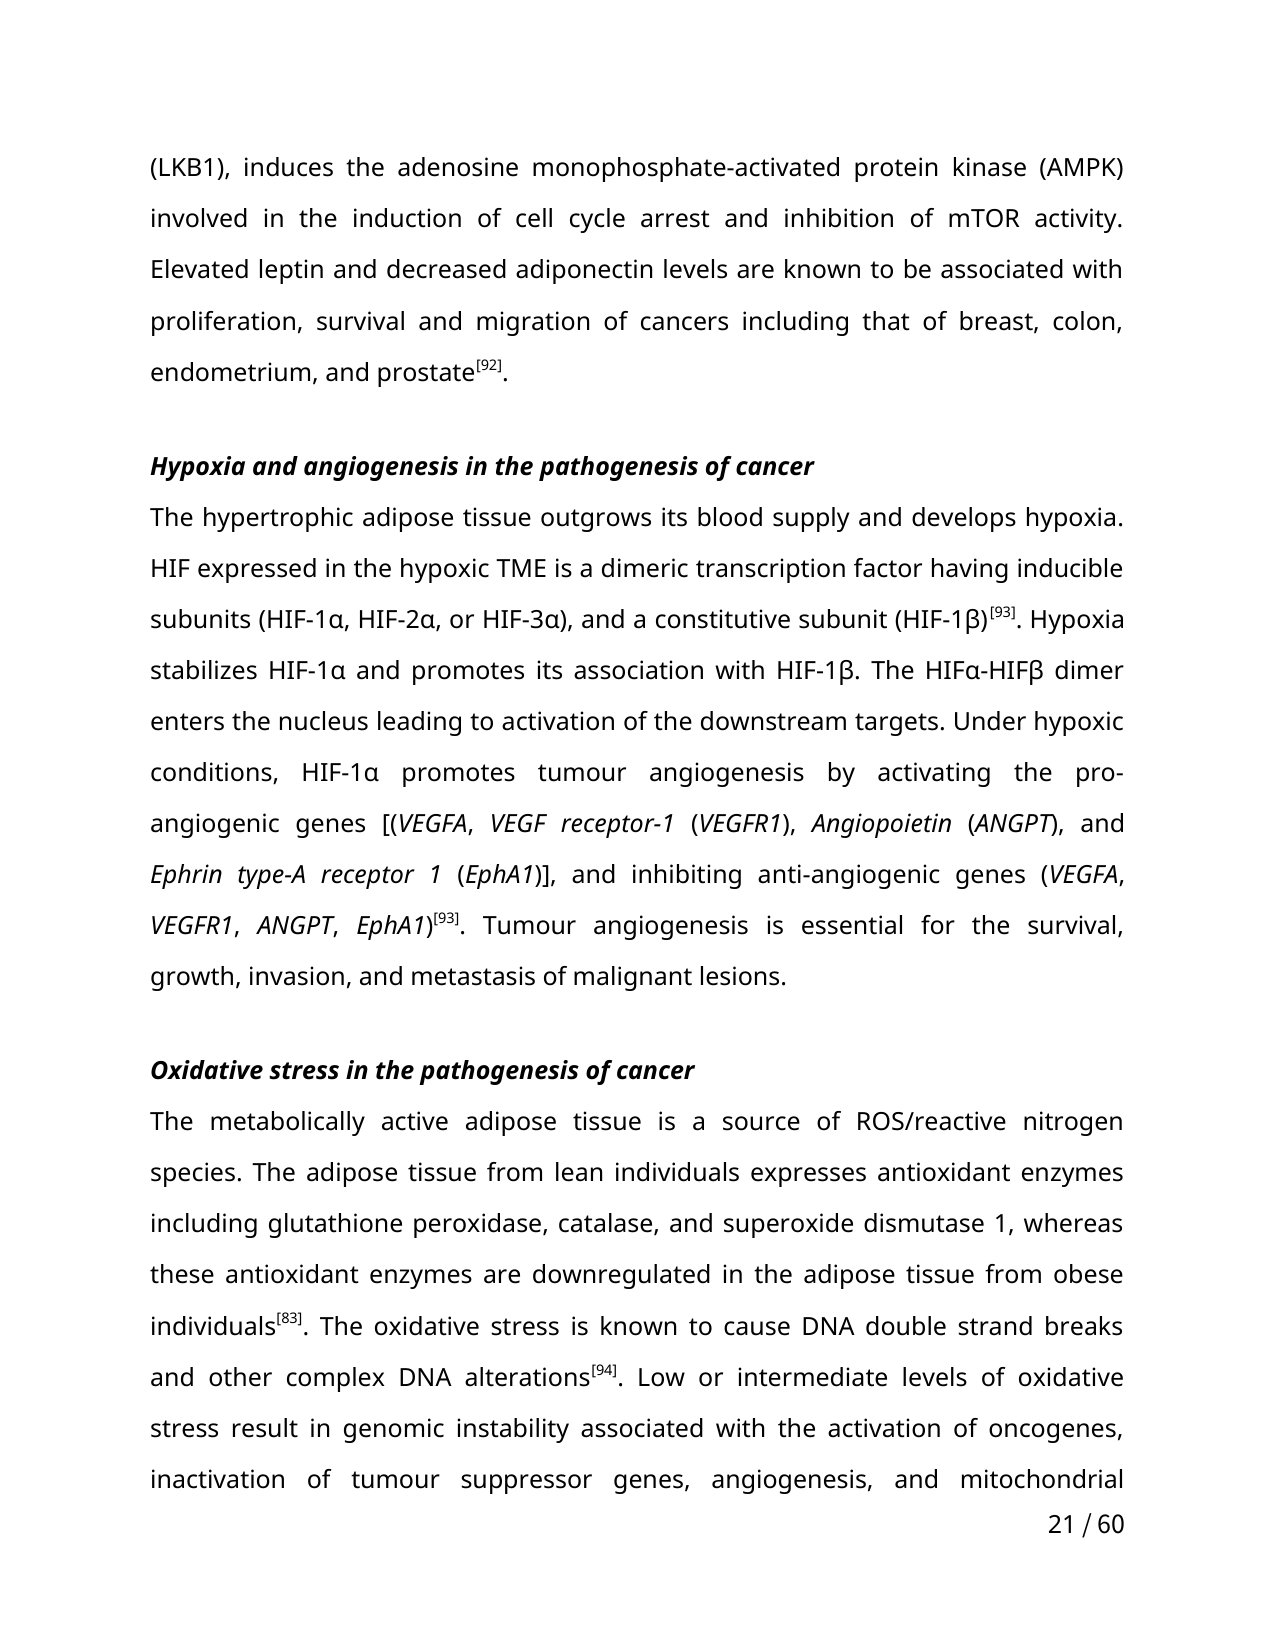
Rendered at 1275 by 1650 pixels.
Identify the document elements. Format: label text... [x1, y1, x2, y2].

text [150, 150, 1125, 388]
text The hypertrophic adipose tissue outgrows its blood supply and develops hypoxia. HIF expressed in the hypoxic TME is a dimeric transcription factor having inducible subunits (HIF-1α, HIF-2α, or HIF-3α), and a constitutive subunit (HIF-1β)[93]. Hypoxia stabilizes HIF-1α and promotes its association with HIF-1β. The HIFα-HIFβ dimer enters the nucleus leading to activation of the downstream targets. Under hypoxic conditions, HIF-1α promotes tumour angiogenesis by activating the pro-angiogenic genes [(VEGFA, VEGF receptor-1 (VEGFR1), Angiopoietin (ANGPT), and Ephrin type-A receptor 1 (EphA1)], and inhibiting anti-angiogenic genes (VEGFA, VEGFR1, ANGPT, EphA1)[93]. Tumour angiogenesis is essential for the survival, growth, invasion, and metastasis of malignant lesions. [150, 499, 1125, 993]
text Hypoxia and angiogenesis in the pathogenesis of cancer [150, 448, 1125, 482]
text Oxidative stress in the pathogenesis of cancer [150, 1053, 1125, 1087]
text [150, 1104, 1125, 1495]
